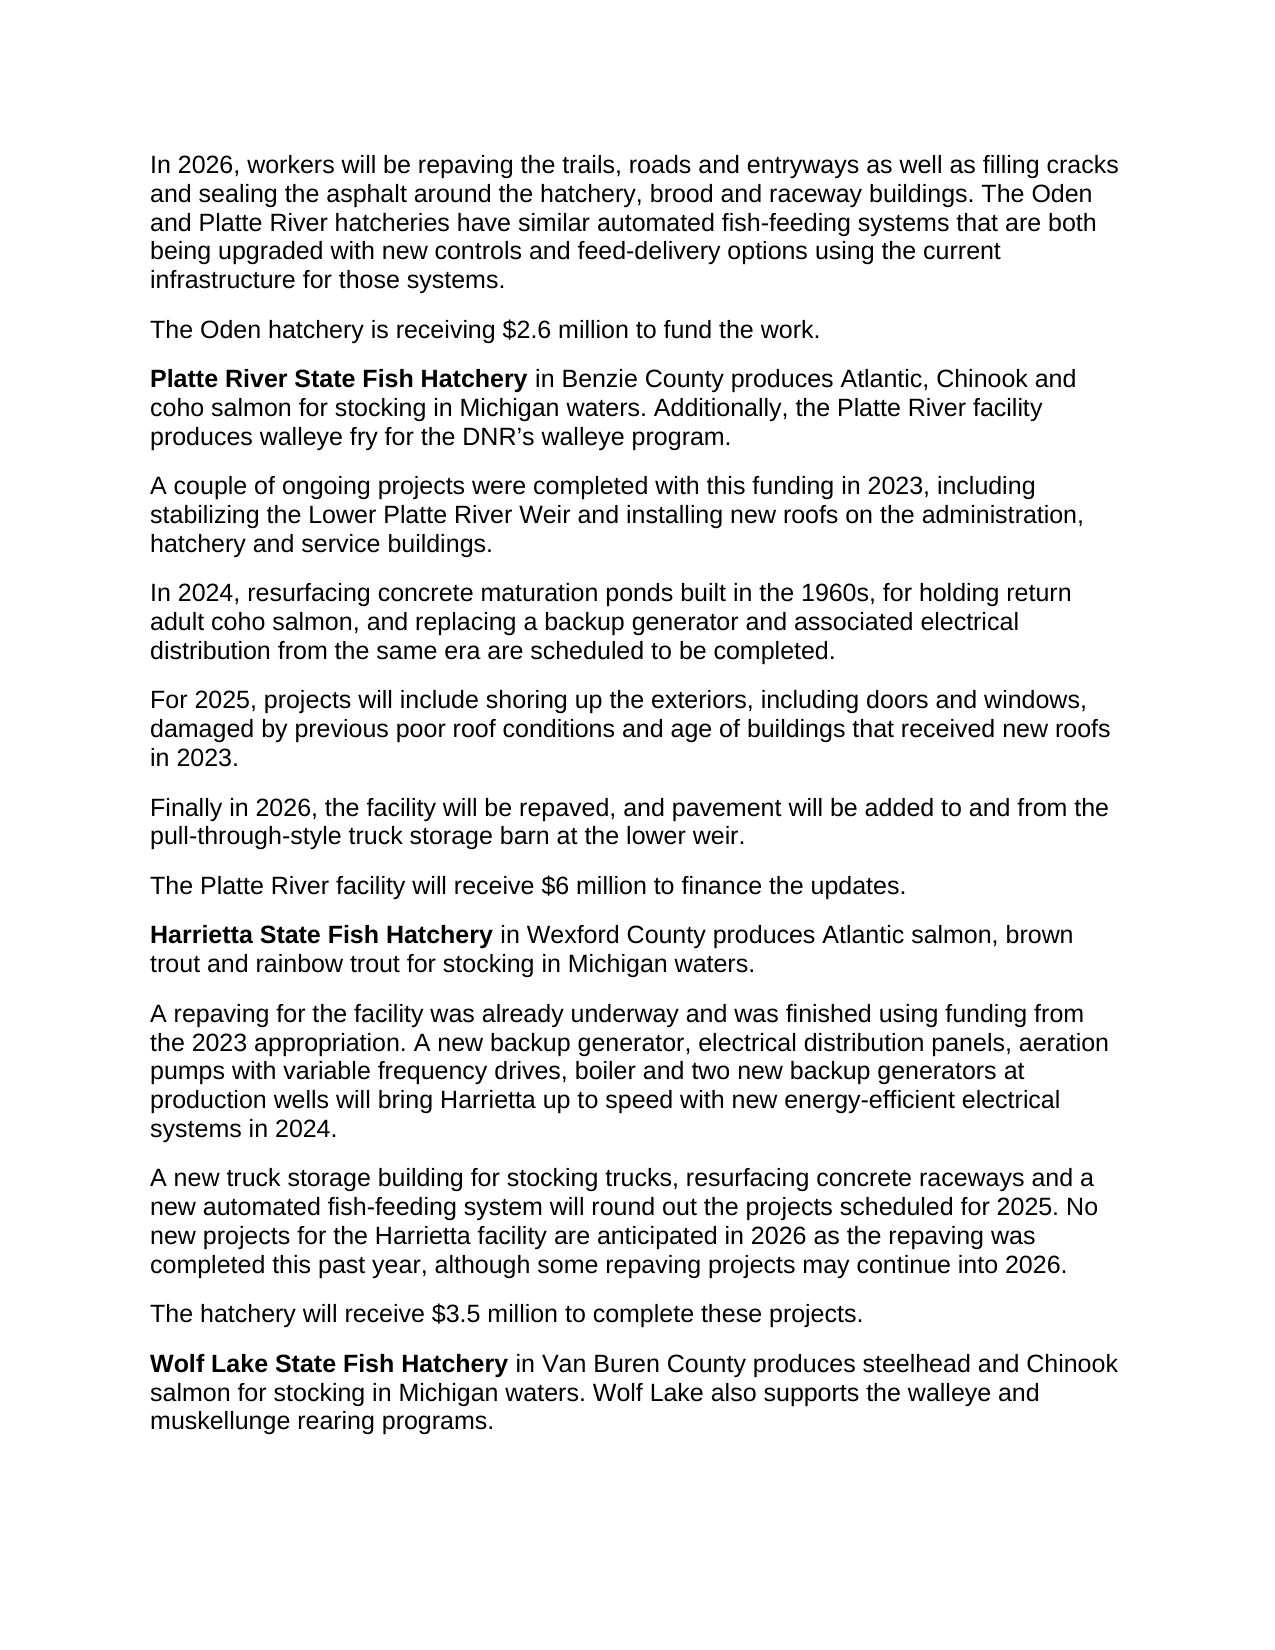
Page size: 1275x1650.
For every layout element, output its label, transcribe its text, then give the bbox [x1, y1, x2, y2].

text For 2025, projects will include shoring up the exteriors, including doors and windows, damaged by previous poor roof conditions and age of buildings that received new roofs in 2023. [150, 685, 1125, 772]
text In 2026, workers will be repaving the trails, roads and entryways as well as filling cracks and sealing the asphalt around the hatchery, brood and raceway buildings. The Oden and Platte River hatcheries have similar automated fish-feeding systems that are both being upgraded with new controls and feed-delivery options using the current infrastructure for those systems. [150, 150, 1125, 294]
text A repaving for the facility was already underway and was finished using funding from the 2023 appropriation. A new backup generator, electrical distribution panels, aeration pumps with variable frequency drives, boiler and two new backup generators at production wells will bring Harrietta up to speed with new energy-efficient electrical systems in 2024. [150, 999, 1125, 1142]
text In 2024, resurfacing concrete maturation ponds built in the 1960s, for holding return adult coho salmon, and replacing a backup generator and associated electrical distribution from the same era are scheduled to be completed. [150, 578, 1125, 664]
text A couple of ongoing projects were completed with this funding in 2023, including stabilizing the Lower Platte River Weir and installing new roofs on the administration, hatchery and service buildings. [150, 471, 1125, 557]
text Finally in 2026, the facility will be repaved, and pavement will be added to and from the pull-through-style truck storage barn at the lower weir. [150, 792, 1125, 850]
text The hatchery will receive $3.5 million to complete these projects. [150, 1299, 1125, 1328]
text Platte River State Fish Hatchery in Benzie County produces Atlantic, Chinook and coho salmon for stocking in Michigan waters. Additionally, the Platte River facility produces walleye fry for the DNR’s walleye program. [150, 364, 1125, 450]
text A new truck storage building for stocking trucks, resurfacing concrete raceways and a new automated fish-feeding system will round out the projects scheduled for 2025. No new projects for the Harrietta facility are anticipated in 2026 as the repaving was completed this past year, although some repaving projects may continue into 2026. [150, 1163, 1125, 1278]
text The Platte River facility will receive $6 million to finance the updates. [150, 871, 1125, 899]
text Harrietta State Fish Hatchery in Wexford County produces Atlantic salmon, brown trout and rainbow trout for stocking in Michigan waters. [150, 920, 1125, 978]
text The Oden hatchery is receiving $2.6 million to fund the work. [150, 314, 1125, 343]
text Wolf Lake State Fish Hatchery in Van Buren County produces steelhead and Chinook salmon for stocking in Michigan waters. Wolf Lake also supports the walleye and muskellunge rearing programs. [150, 1349, 1125, 1435]
